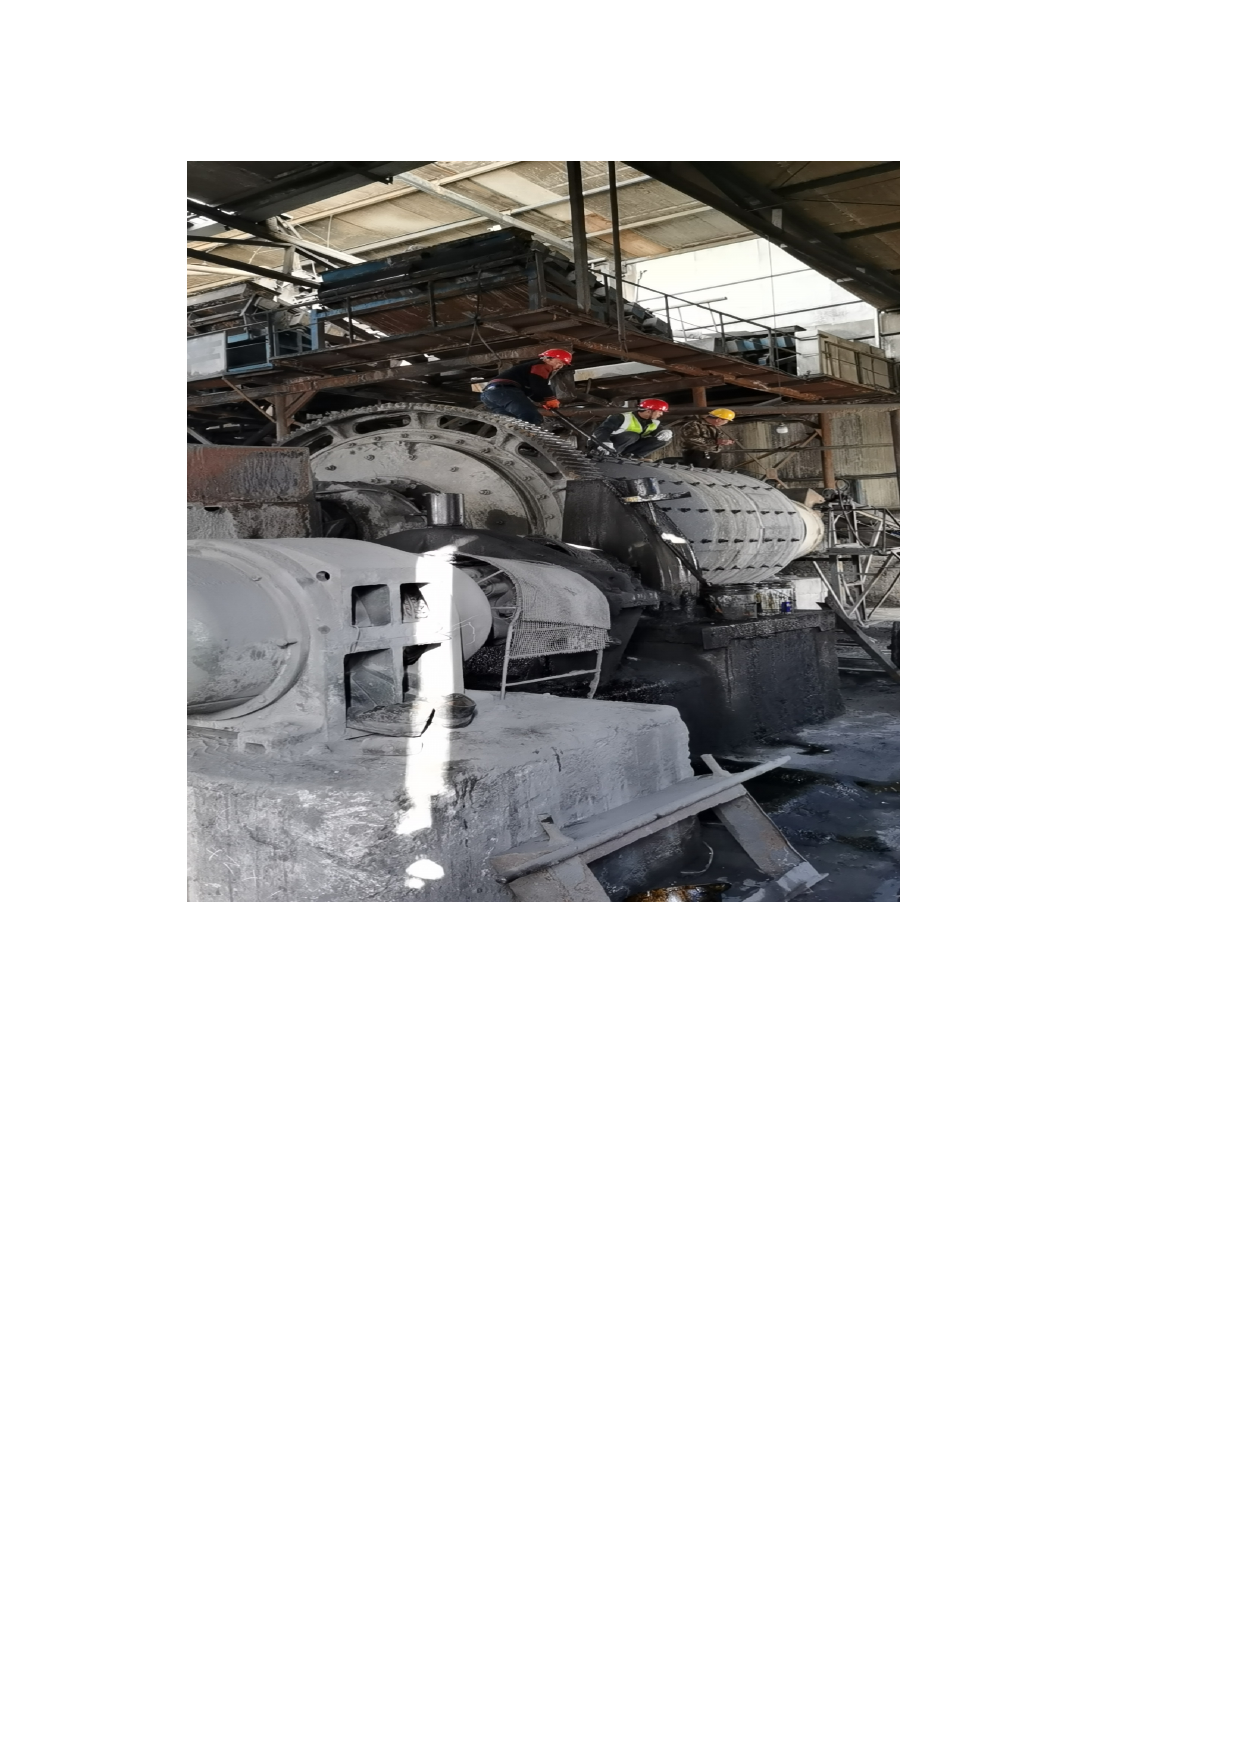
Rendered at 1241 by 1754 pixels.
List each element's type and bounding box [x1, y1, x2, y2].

picture [187, 161, 900, 902]
